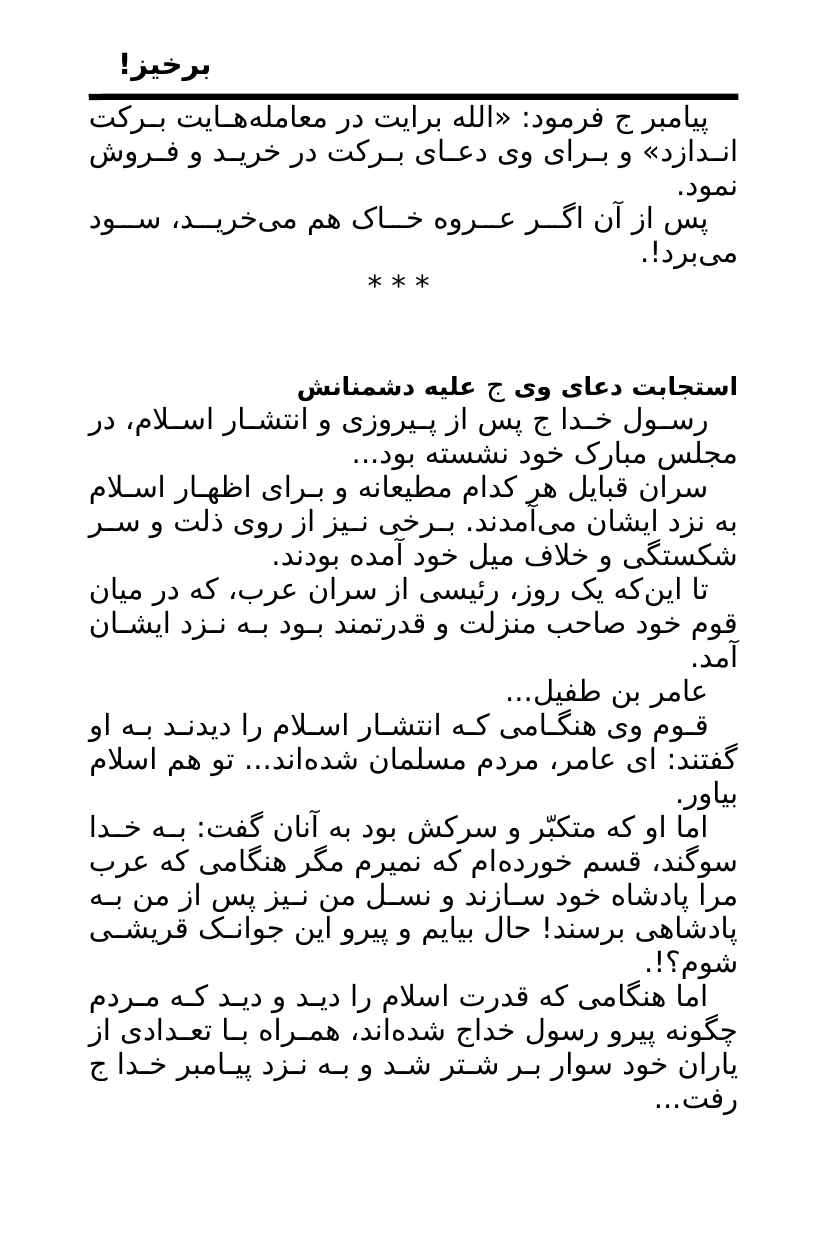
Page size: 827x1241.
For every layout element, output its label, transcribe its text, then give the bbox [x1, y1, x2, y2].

text استجابت دعای وی ج علیه دشمنانش [89, 368, 738, 402]
text پس از آن اگر عروه خاک هم می‌خرید، سود می‌برد!. [89, 202, 738, 270]
text اما او که متکبّر و سرکش بود به آنان گفت: به خدا سوگند، قسم خورده‌ام که نمیرم مگر هنگامی که عرب مرا پادشاه خود سازند و نسل من نیز پس از من به پادشاهی برسند! حال بیایم و پیرو این جوانک قریشی شوم؟!. [89, 810, 738, 980]
text تا این‌که یک روز، رئیسی از سران عرب، که در میان قوم خود صاحب منزلت و قدرتمند بود به نزد ایشان آمد. [89, 572, 738, 674]
text عامر بن طفیل... [89, 674, 738, 708]
text رسول خدا ج پس از پیروزی و انتشار اسلام، در مجلس مبارک خود نشسته بود... [89, 402, 738, 470]
text پیامبر ج فرمود: «الله برایت در معامله‌هایت برکت اندازد» و برای وی دعای برکت در خرید و فروش نمود. [89, 100, 738, 202]
text قوم وی هنگامی که انتشار اسلام را دیدند به او گفتند: ای عامر، مردم مسلمان شده‌اند... تو هم اسلام بیاور. [89, 708, 738, 810]
text سران قبایل هر کدام مطیعانه و برای اظهار اسلام به نزد ایشان می‌آمدند. برخی نیز از روی ذلت و سر شکستگی و خلاف میل خود آمده بودند. [89, 470, 738, 572]
text اما هنگامی که قدرت اسلام را دید و دید که مردم چگونه پیرو رسول خداج شده‌اند، همراه با تعدادی از یاران خود سوار بر شتر شد و به نزد پیامبر خدا ج رفت... [89, 980, 738, 1116]
text * * * [89, 270, 738, 304]
